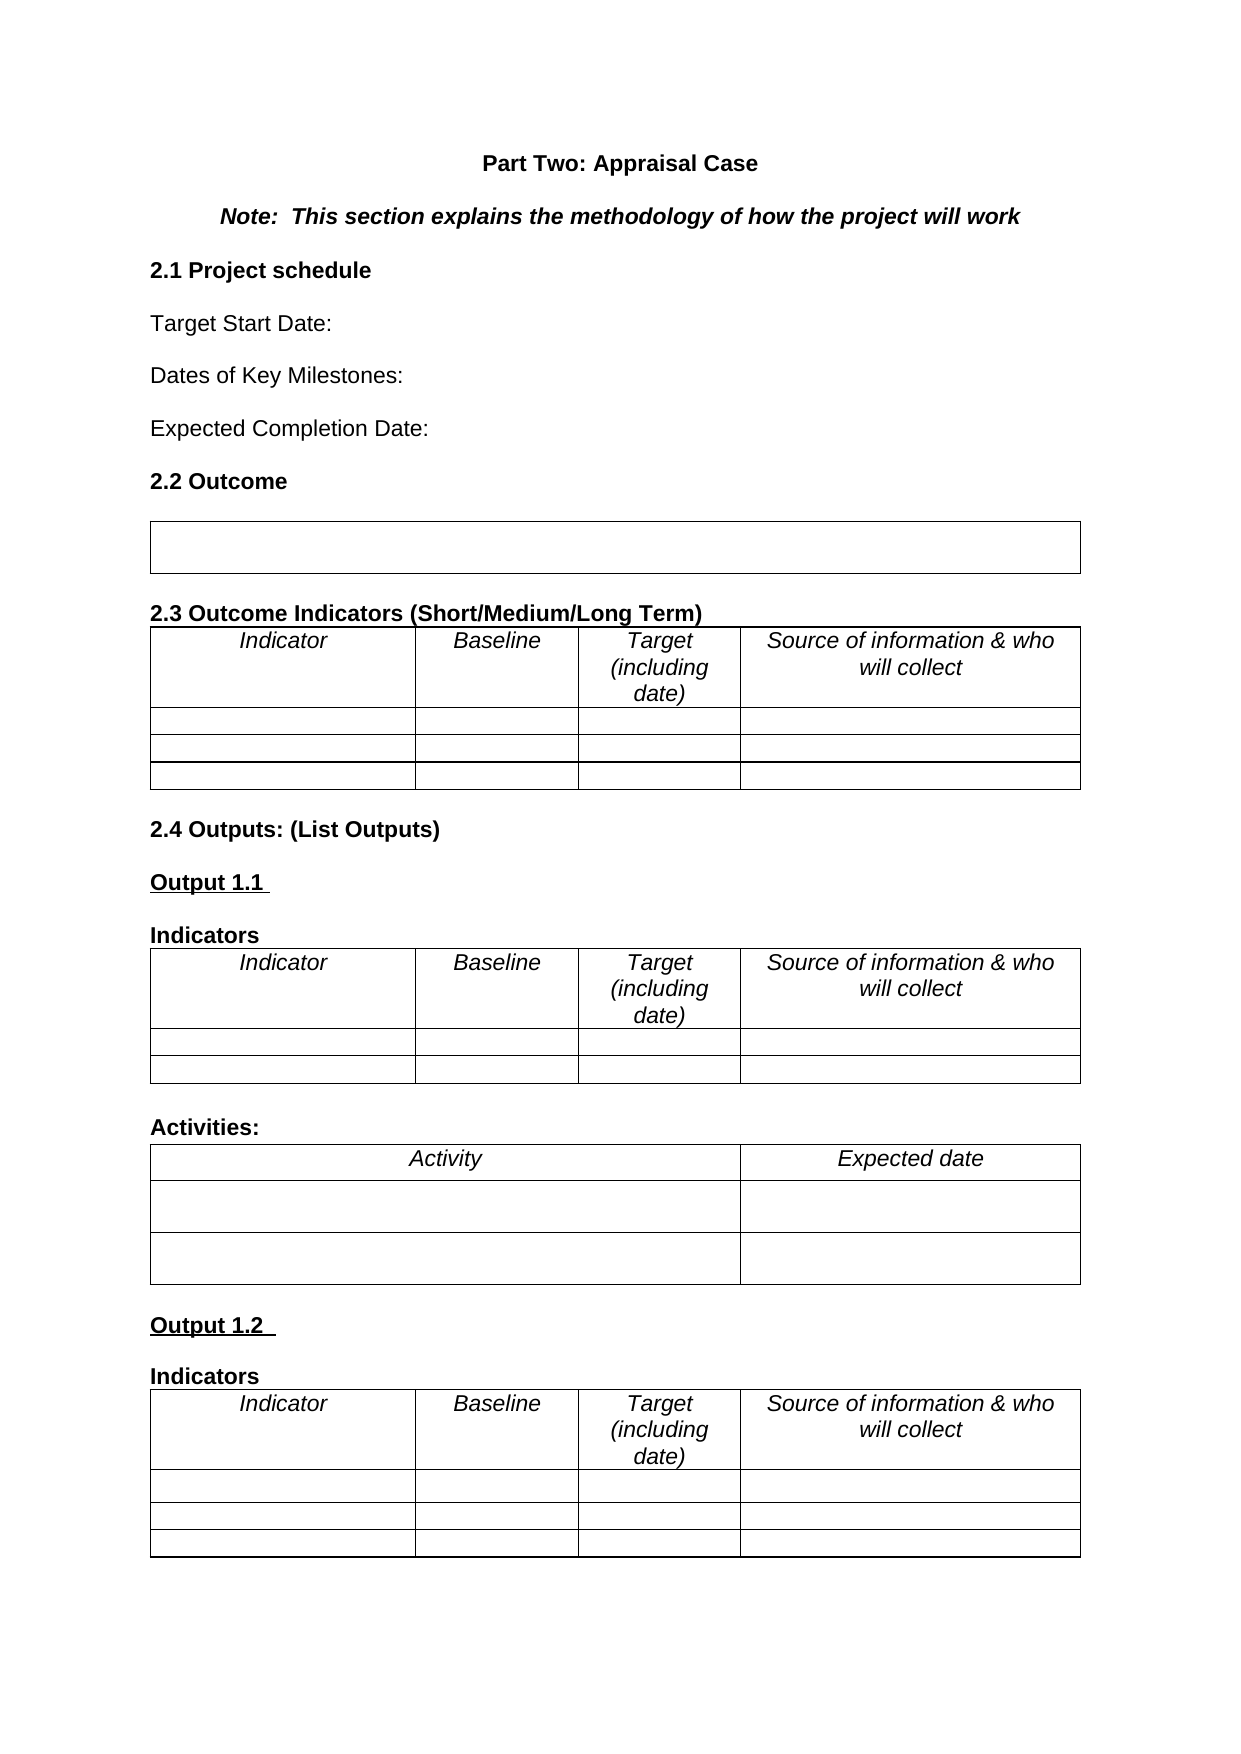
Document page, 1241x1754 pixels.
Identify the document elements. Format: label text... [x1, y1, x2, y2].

table_cell [416, 1029, 578, 1055]
text 2.2 Outcome [150, 468, 1090, 494]
table_cell [579, 708, 740, 734]
table_header Baseline [416, 949, 578, 1028]
text Note: This section explains the methodology of how the project will work [150, 203, 1090, 229]
table_cell [151, 1470, 415, 1502]
text Indicators [150, 922, 1090, 948]
table_header Baseline [416, 1390, 578, 1469]
table_header Activity [151, 1145, 740, 1179]
table_cell [416, 708, 578, 734]
table_header Source of information & who will collect [741, 628, 1080, 707]
text Expected Completion Date: [150, 415, 1090, 442]
table_cell [151, 1233, 740, 1284]
table_header [151, 522, 1080, 573]
table_cell [416, 1503, 578, 1529]
table_cell [416, 763, 578, 789]
table_cell [741, 735, 1080, 761]
table_cell [416, 735, 578, 761]
table_cell [151, 763, 415, 789]
table_header Source of information & who will collect [741, 949, 1080, 1028]
text 2.1 Project schedule [150, 257, 1090, 283]
table_cell [741, 1029, 1080, 1055]
table_cell [741, 1181, 1080, 1232]
table_cell [741, 1470, 1080, 1502]
text 2.4 Outputs: (List Outputs) [150, 816, 1090, 842]
table_header Indicator [151, 949, 415, 1028]
table_cell [579, 1503, 740, 1529]
text Output 1.2 [150, 1312, 1090, 1338]
text Indicators [150, 1363, 1090, 1389]
table_cell [416, 1470, 578, 1502]
table_cell [579, 1056, 740, 1083]
table_cell [741, 1233, 1080, 1284]
table_header Baseline [416, 628, 578, 707]
table_cell [579, 735, 740, 761]
table_header Target (including date) [579, 628, 740, 707]
table_cell [416, 1056, 578, 1083]
table_cell [151, 1029, 415, 1055]
table_header Target (including date) [579, 1390, 740, 1469]
table_cell [151, 1181, 740, 1232]
table_header Indicator [151, 1390, 415, 1469]
text Activities: [150, 1114, 1090, 1140]
table_cell [741, 708, 1080, 734]
table_cell [151, 1056, 415, 1083]
table_cell [579, 1530, 740, 1556]
table_cell [741, 1503, 1080, 1529]
text Target Start Date: [150, 310, 1090, 336]
text Dates of Key Milestones: [150, 362, 1090, 389]
table_cell [741, 1056, 1080, 1083]
table_cell [579, 1470, 740, 1502]
table_header Indicator [151, 628, 415, 707]
text Part Two: Appraisal Case [150, 150, 1090, 176]
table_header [741, 1390, 1080, 1469]
table_cell [579, 1029, 740, 1055]
table_cell [151, 1503, 415, 1529]
text 2.3 Outcome Indicators (Short/Medium/Long Term) [150, 600, 1090, 626]
table_cell [416, 1530, 578, 1556]
table_cell [151, 1530, 415, 1556]
table_cell [579, 763, 740, 789]
text Output 1.1 [150, 869, 1090, 895]
table_cell [741, 763, 1080, 789]
table_cell [151, 735, 415, 761]
table_cell [741, 1530, 1080, 1556]
table_header Target (including date) [579, 949, 740, 1028]
table_header Expected date [741, 1145, 1080, 1179]
table_cell [151, 708, 415, 734]
